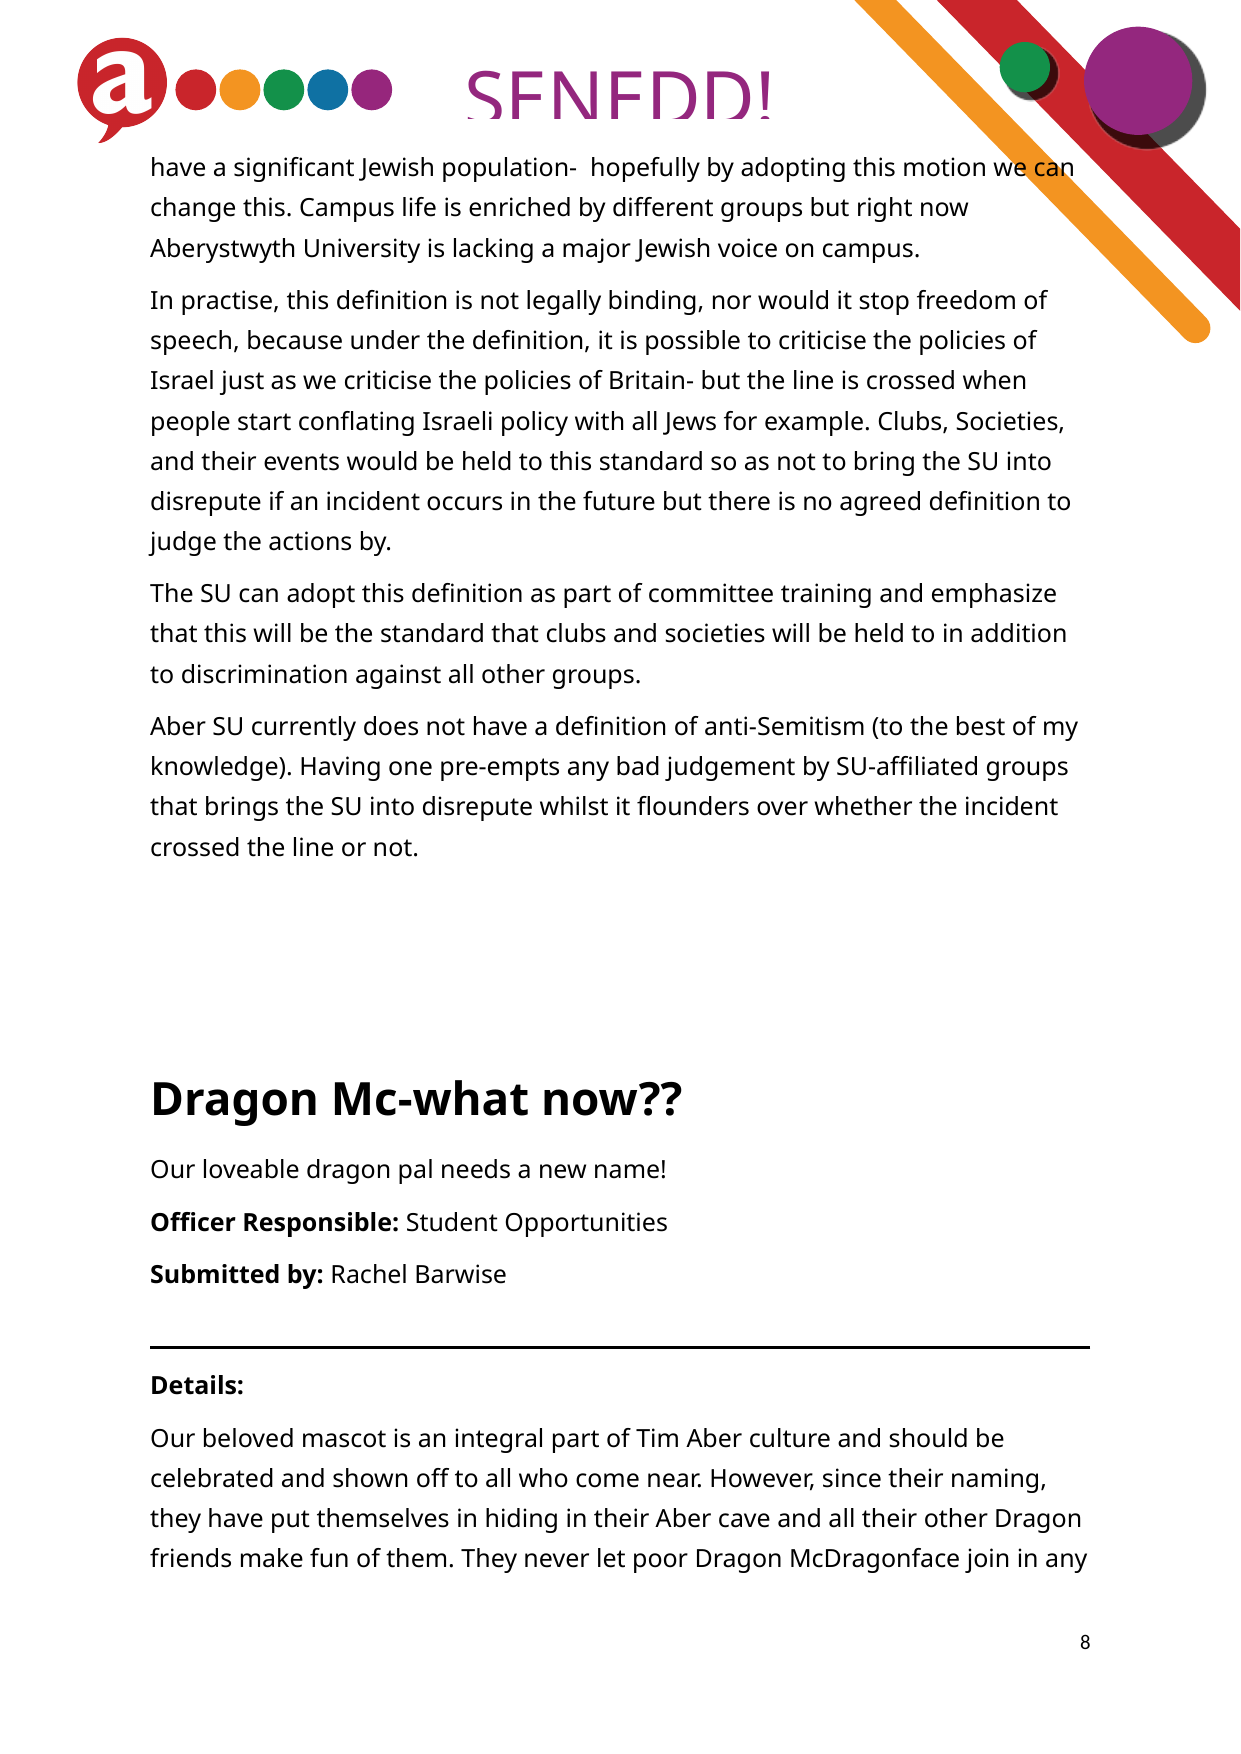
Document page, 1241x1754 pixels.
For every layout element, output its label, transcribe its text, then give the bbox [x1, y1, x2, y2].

text Submitted by: Rachel Barwise [150, 1257, 1090, 1291]
text Aber SU currently does not have a definition of anti-Semitism (to the best of my knowledge). Having one pre-empts any bad judgement by SU-affiliated groups that brings the SU into disrepute whilst it flounders over whether the incident crossed the line or not. [150, 709, 1090, 863]
text The SU can adopt this definition as part of committee training and emphasize that this will be the standard that clubs and societies will be held to in addition to discrimination against all other groups. [150, 576, 1090, 690]
text Our loveable dragon pal needs a new name! [150, 1152, 1090, 1186]
text In practise, this definition is not legally binding, nor would it stop freedom of speech, because under the definition, it is possible to criticise the policies of Israel just as we criticise the policies of Britain- but the line is crossed when people start conflating Israeli policy with all Jews for example. Clubs, Societies, and their events would be held to this standard so as not to bring the SU into disrepute if an incident occurs in the future but there is no agreed definition to judge the actions by. [150, 283, 1090, 557]
text Details: [150, 1368, 1090, 1402]
text Dragon Mc-what now?? [150, 1066, 1090, 1128]
picture [74, 35, 173, 150]
text Officer Responsible: Student Opportunities [150, 1204, 1090, 1239]
